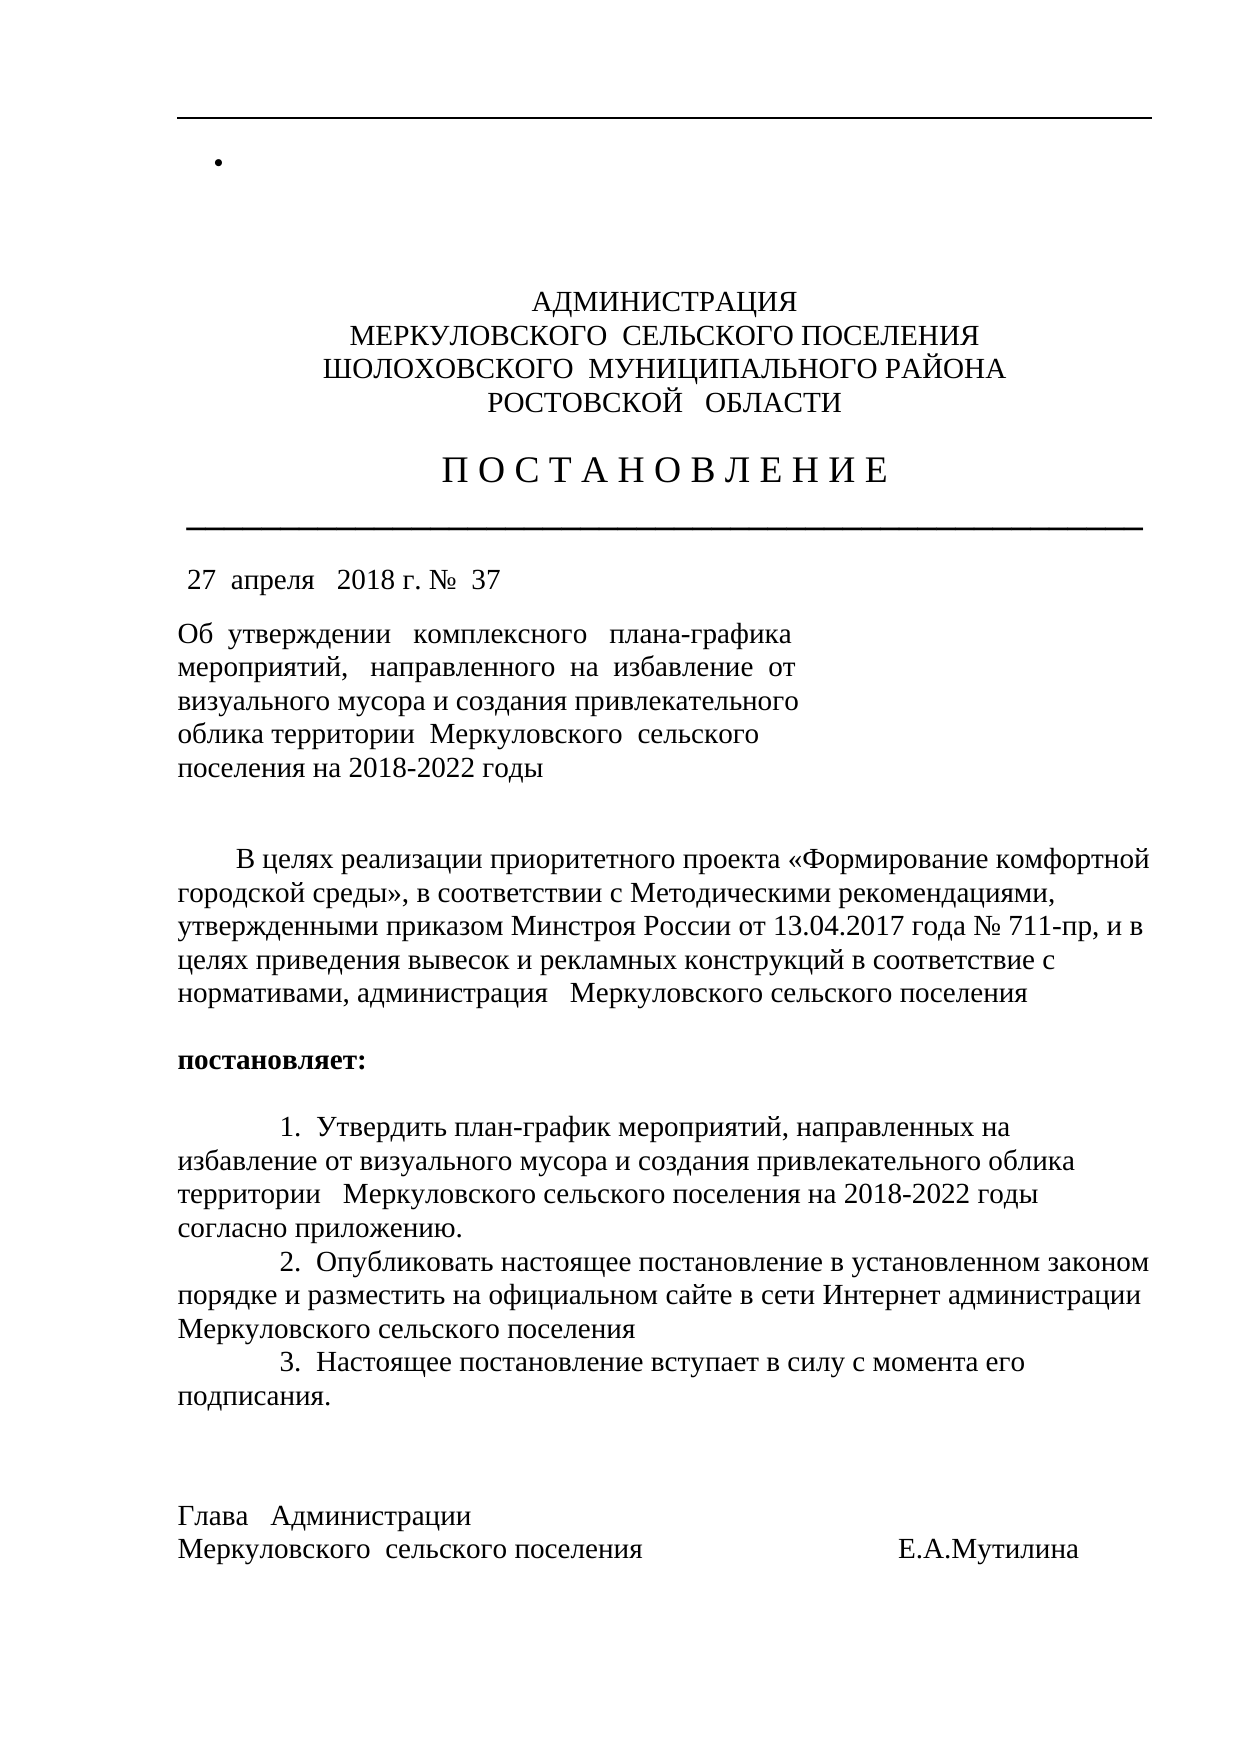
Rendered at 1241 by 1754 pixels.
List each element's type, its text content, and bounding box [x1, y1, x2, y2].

text 1. Утвердить план-график мероприятий, направленных на избавление от визуального мусора и создания привлекательного облика территории Меркуловского сельского поселения на 2018-2022 годы согласно приложению. [177, 1109, 1152, 1244]
text поселения на 2018-2022 годы [177, 750, 1152, 784]
text ШОЛОХОВСКОГО МУНИЦИПАЛЬНОГО РАЙОНА [177, 351, 1152, 385]
text ___________________________________________________ [177, 490, 1152, 533]
text постановляет: [177, 1009, 1152, 1109]
text Об утверждении комплексного плана-графика [177, 616, 1152, 649]
text АДМИНИСТРАЦИЯ [177, 284, 1152, 318]
text 2. Опубликовать настоящее постановление в установленном законом порядке и разместить на официальном сайте в сети Интернет администрации Меркуловского сельского поселения [177, 1244, 1152, 1344]
text В целях реализации приоритетного проекта «Формирование комфортной городской среды», в соответствии с Методическими рекомендациями, утвержденными приказом Минстроя России от 13.04.2017 года № 711-пр, и в целях приведения вывесок и рекламных конструкций в соответствие с нормативами, администрация Меркуловского сельского поселения [177, 841, 1152, 1009]
text визуального мусора и создания привлекательного [177, 683, 1152, 717]
text 3. Настоящее постановление вступает в силу с момента его подписания. [177, 1344, 1152, 1411]
text облика территории Меркуловского сельского [177, 717, 1152, 750]
text Глава Администрации [177, 1498, 1152, 1531]
text П О С Т А Н О В Л Е Н И Е [177, 447, 1152, 490]
text РОСТОВСКОЙ ОБЛАСТИ [177, 385, 1152, 418]
table_header 27 апреля 2018 г. № 37 [176, 533, 748, 616]
text Меркуловского сельского поселения Е.А.Мутилина [177, 1531, 1152, 1565]
text МЕРКУЛОВСКОГО СЕЛЬСКОГО ПОСЕЛЕНИЯ [177, 318, 1152, 351]
text мероприятий, направленного на избавление от [177, 649, 1152, 683]
